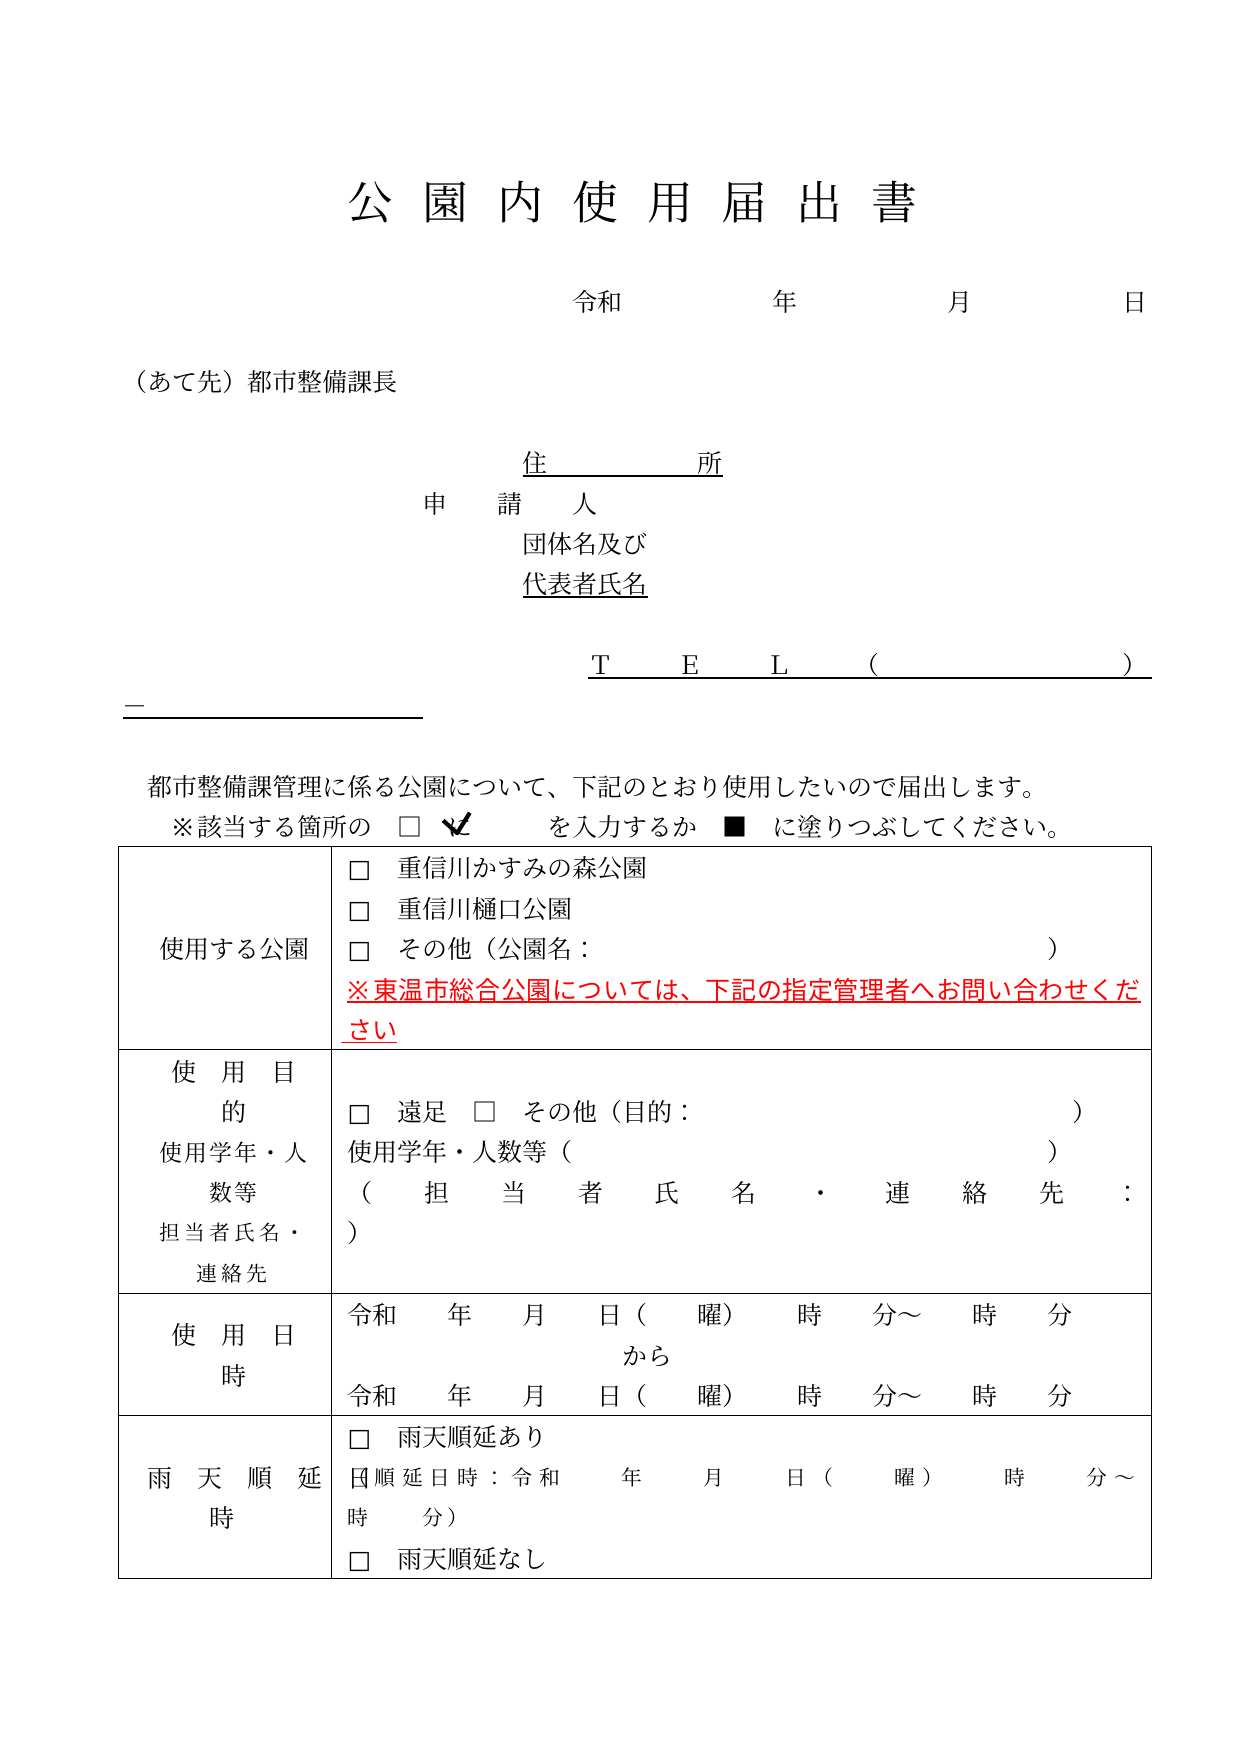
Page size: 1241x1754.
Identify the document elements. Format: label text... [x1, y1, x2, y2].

table_header 使用する公園 [119, 847, 331, 1049]
table_cell 令和 年 月 日（ 曜） 時 分～ 時 分 から 令和 年 月 日（ 曜） 時 分～ 時 分 [332, 1294, 1151, 1415]
table_cell 雨天順延日時 [119, 1416, 331, 1577]
text 代表者氏名 [122, 563, 1147, 603]
text （あて先）都市整備課長 [122, 361, 1147, 401]
text 申 請 人 [122, 482, 1147, 522]
text 団体名及び [122, 522, 1147, 563]
text 都市整備課管理に係る公園について、下記のとおり使用したいので届出します。 [122, 765, 1147, 805]
text 住 所 [122, 442, 1147, 482]
text 公 園 内 使 用 届 出 書 [122, 159, 1147, 239]
table_cell 遠足 □ その他（目的： ） 使用学年・人数等（ ） （担当者氏名・連絡先： ） [332, 1050, 1151, 1292]
table_cell 使 用 目 的 使用学年・人数等 担当者氏名・連絡先 [119, 1050, 331, 1292]
text ※該当する箇所の □ に を入力するか ■ に塗りつぶしてください。 [122, 805, 1147, 846]
table_cell 使 用 日 時 [119, 1294, 331, 1415]
text 令和 年 月 日 [122, 280, 1147, 320]
table_cell 雨天順延あり （順延日時：令和 年 月 日（ 曜） 時 分～ 時 分） 雨天順延なし [332, 1416, 1151, 1577]
text Ｔ Ｅ Ｌ （ ） － [122, 644, 1147, 724]
table_header □ 重信川かすみの森公園 □ 重信川樋口公園 □ その他（公園名： ） ※東温市総合公園については、下記の指定管理者へお問い合わせください [332, 847, 1151, 1049]
